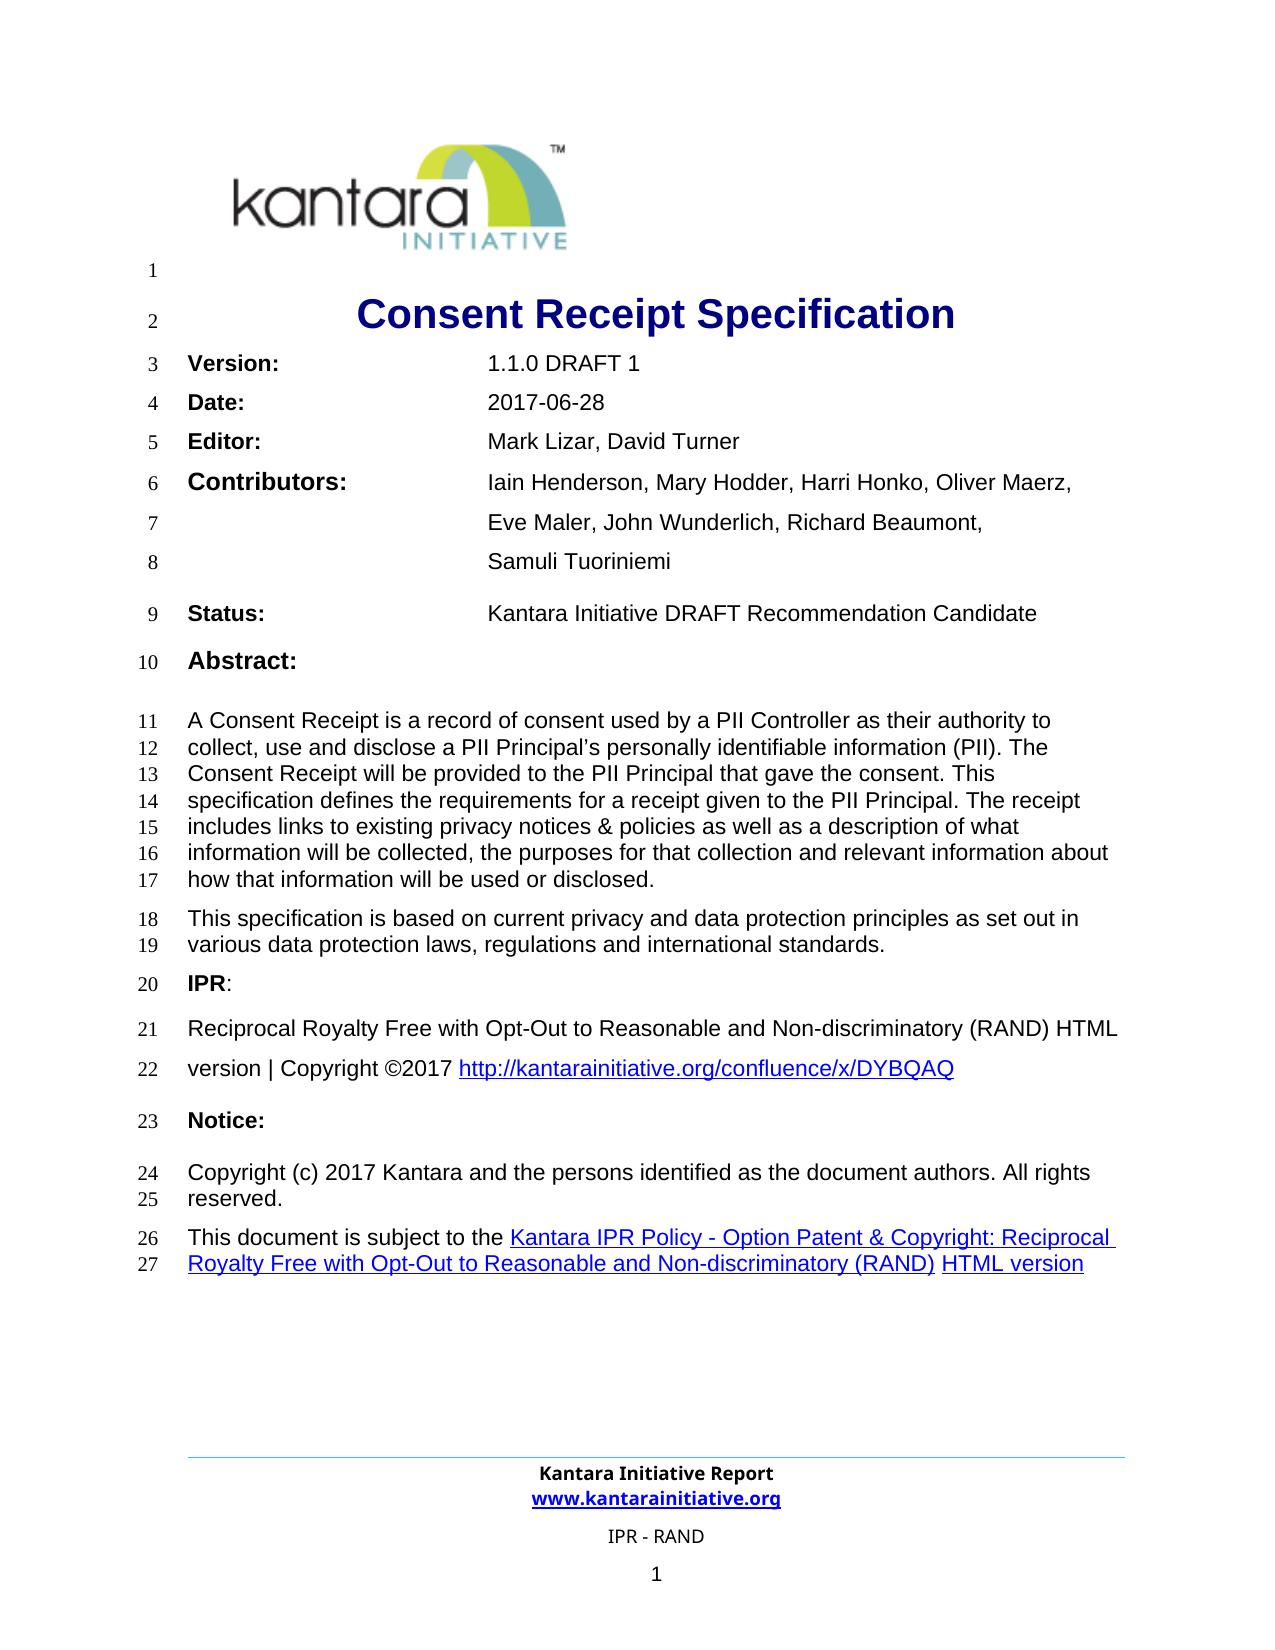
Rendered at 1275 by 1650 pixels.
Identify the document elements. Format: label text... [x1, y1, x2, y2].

text Contributors: Iain Henderson, Mary Hodder, Harri Honko, Oliver Maerz, Eve Maler, John Wunderlich, Richard Beaumont, Samuli Tuoriniemi [187, 467, 1125, 574]
text Editor: Mark Lizar, David Turner [187, 428, 1125, 454]
subtitle Abstract: [187, 646, 656, 674]
text Version: 1.1.0 DRAFT 1 [187, 350, 1125, 376]
text This document is subject to the Kantara IPR Policy - Option Patent & Copyright: Reciprocal Royalty Free with Opt-Out to Reasonable and Non-discriminatory (RAND) HTML version [187, 1224, 1125, 1277]
text Copyright (c) 2017 Kantara and the persons identified as the document authors. All rights reserved. [187, 1159, 1125, 1212]
text IPR: [187, 970, 1125, 996]
text This specification is based on current privacy and data protection principles as set out in various data protection laws, regulations and international standards. [187, 904, 1125, 957]
text Status: Kantara Initiative DRAFT Recommendation Candidate [187, 600, 1126, 626]
text Notice: [187, 1107, 1126, 1133]
text Reciprocal Royalty Free with Opt-Out to Reasonable and Non-discriminatory (RAND) HTML version | Copyright ©2017 http://kantarainitiative.org/confluence/x/DYBQAQ [187, 1015, 1125, 1081]
text Date: 2017-06-28 [187, 389, 1125, 415]
title Consent Receipt Specification [187, 289, 1125, 337]
text A Consent Receipt is a record of consent used by a PII Controller as their authority to collect, use and disclose a PII Principal’s personally identifiable information (PII). The Consent Receipt will be provided to the PII Principal that gave the consent. This specification defines the requirements for a receipt given to the PII Principal. The receipt includes links to existing privacy notices & policies as well as a description of what information will be collected, the purposes for that collection and relevant information about how that information will be used or disclosed. [187, 707, 1125, 892]
picture [187, 127, 609, 277]
